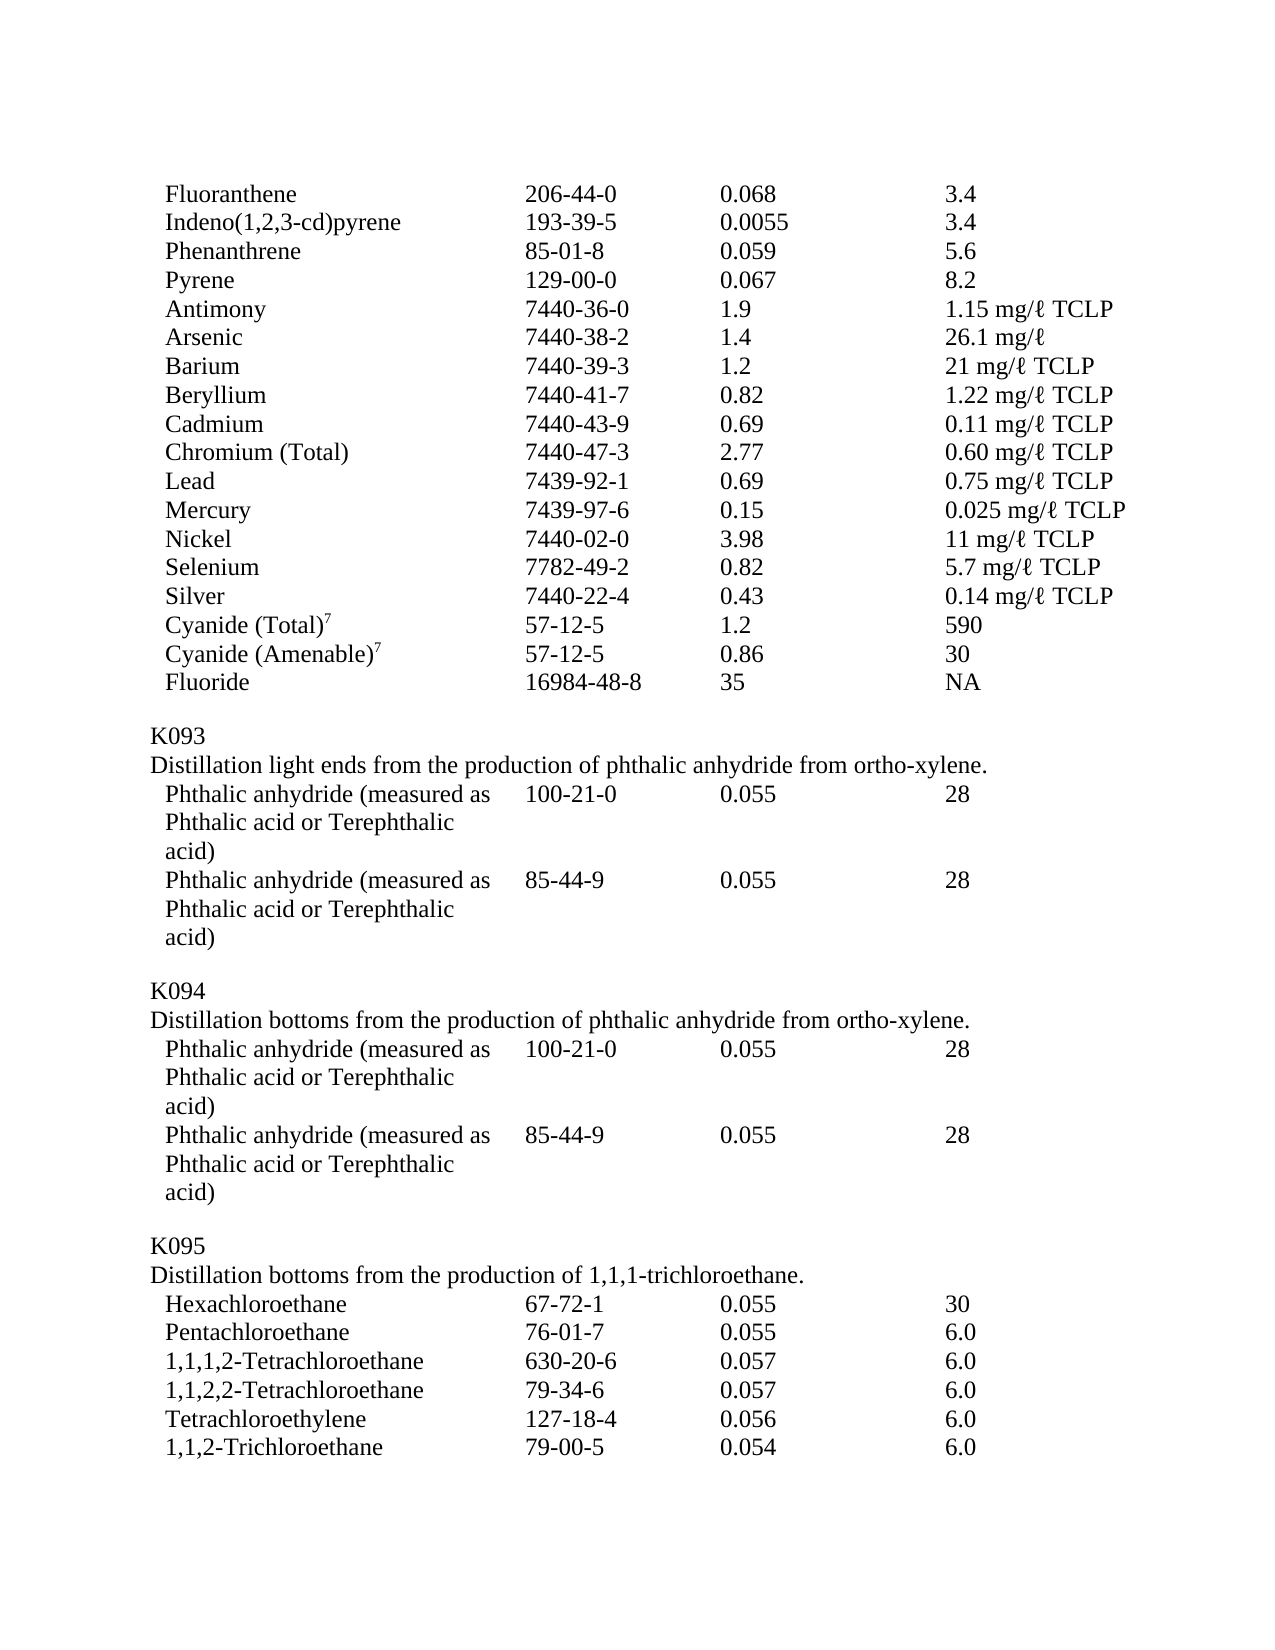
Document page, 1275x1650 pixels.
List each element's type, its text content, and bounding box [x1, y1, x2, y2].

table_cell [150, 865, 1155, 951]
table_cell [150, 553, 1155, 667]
text Distillation bottoms from the production of phthalic anhydride from ortho-xylene. [150, 1005, 1125, 1034]
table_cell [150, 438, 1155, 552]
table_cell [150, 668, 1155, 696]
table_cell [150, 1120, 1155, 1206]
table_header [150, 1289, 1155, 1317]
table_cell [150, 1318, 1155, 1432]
text K094 [150, 976, 1125, 1005]
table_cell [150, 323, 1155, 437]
text K095 [150, 1231, 1125, 1260]
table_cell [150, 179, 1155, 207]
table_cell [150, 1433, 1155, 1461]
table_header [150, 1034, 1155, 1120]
text Distillation light ends from the production of phthalic anhydride from ortho-xylene. [150, 750, 1125, 779]
text K093 [150, 721, 1125, 750]
text Distillation bottoms from the production of 1,1,1-trichloroethane. [150, 1260, 1125, 1289]
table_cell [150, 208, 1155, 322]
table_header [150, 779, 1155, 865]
